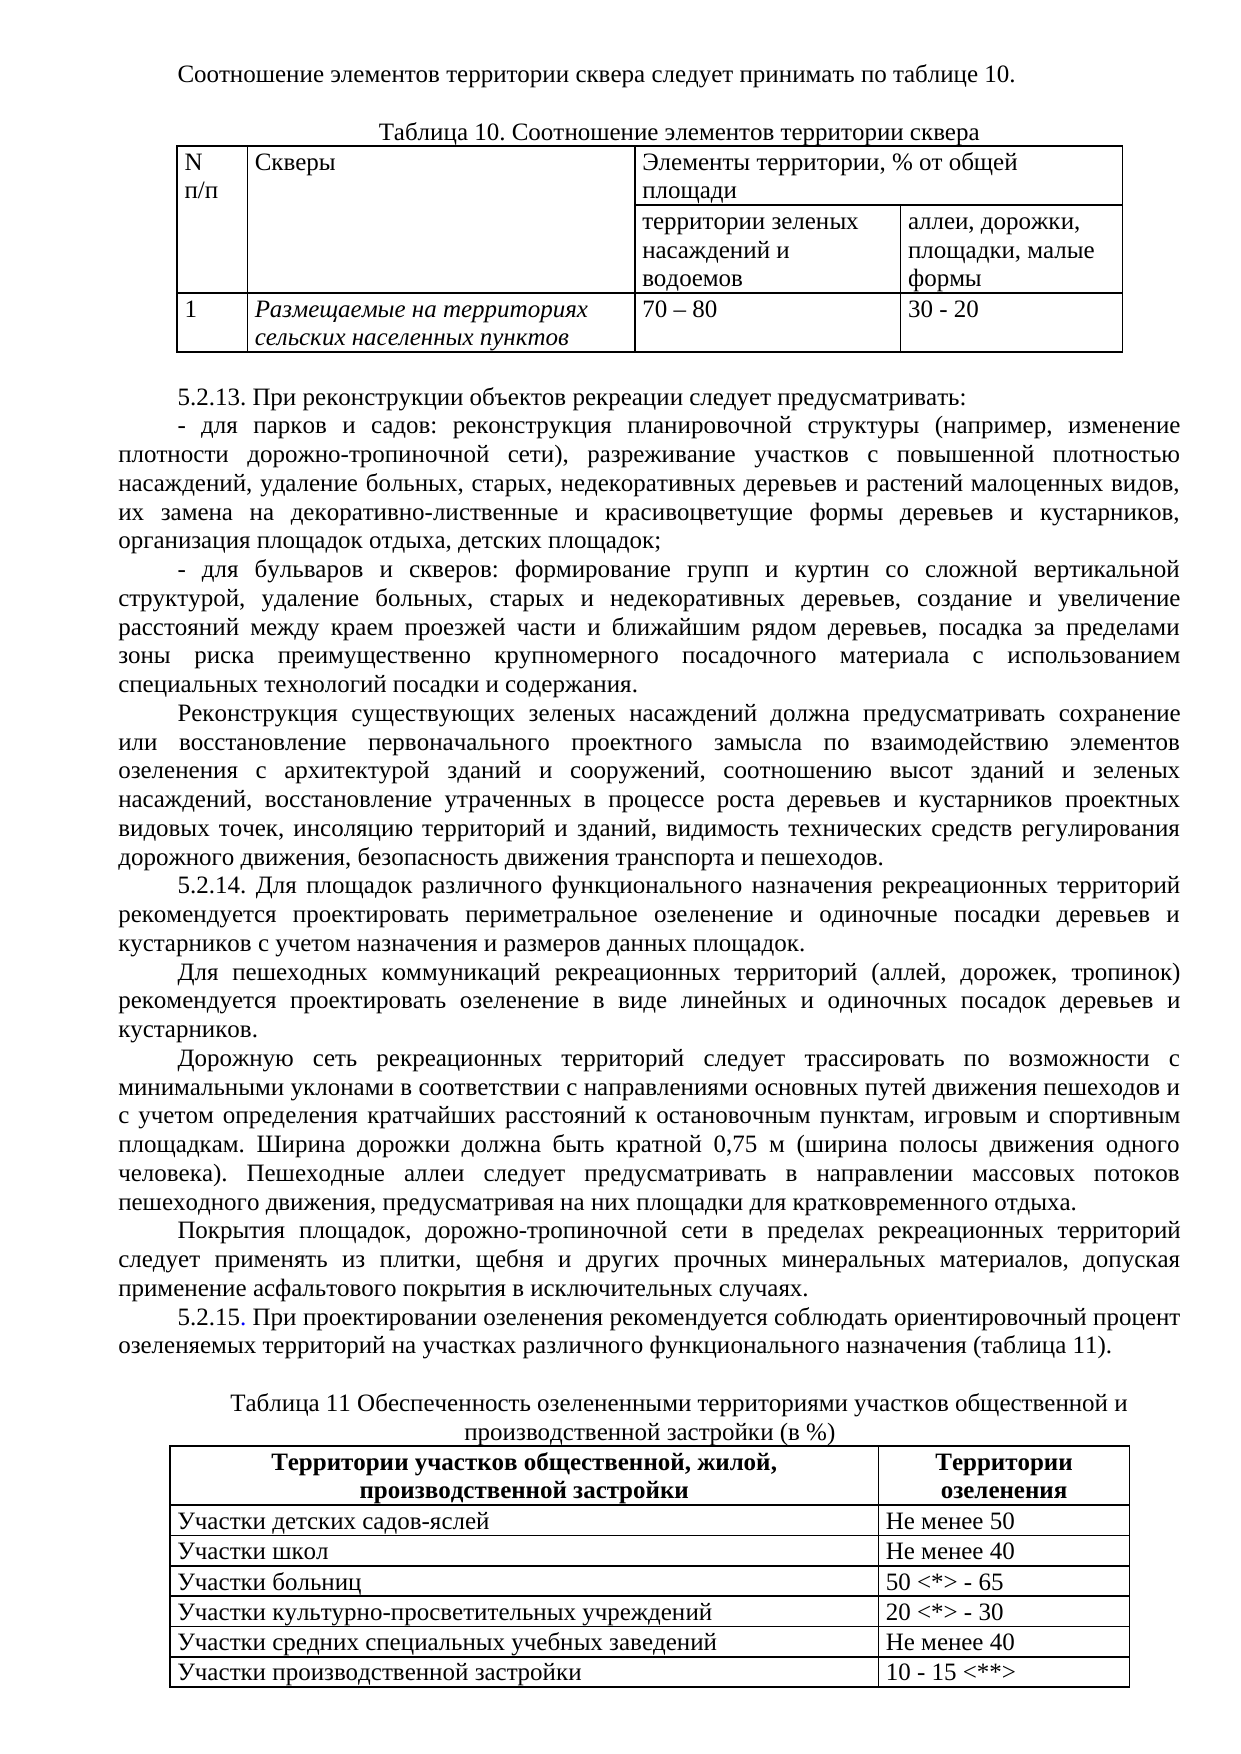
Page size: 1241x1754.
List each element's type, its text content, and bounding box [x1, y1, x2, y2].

table_header Территории участков общественной, жилой, производственной застройки [171, 1447, 878, 1504]
table_cell Участки производственной застройки [171, 1658, 878, 1686]
text Соотношение элементов территории сквера следует принимать по таблице 10. [118, 59, 1181, 88]
table_cell Не менее 40 [879, 1627, 1129, 1656]
text Дорожную сеть рекреационных территорий следует трассировать по возможности с минимальными уклонами в соответствии с направлениями основных путей движения пешеходов и с учетом определения кратчайших расстояний к остановочным пунктам, игровым и спортивным площадкам. Ширина дорожки должна быть кратной (ширина полосы движения одного человека). Пешеходные аллеи следует предусматривать в направлении массовых потоков пешеходного движения, предусматривая на них площадки для кратковременного отдыха. [118, 1043, 1181, 1215]
table_cell 70 – 80 [636, 294, 900, 351]
text 5.2.14. Для площадок различного функционального назначения рекреационных территорий рекомендуется проектировать периметральное озеленение и одиночные посадки деревьев и кустарников с учетом назначения и размеров данных площадок. [118, 870, 1181, 957]
table_header Территории озеленения [879, 1447, 1129, 1504]
table_header Элементы территории, % от общей площади [636, 147, 1122, 204]
table_cell Участки детских садов-яслей [171, 1506, 878, 1535]
table_cell 20 <*> - 30 [879, 1597, 1129, 1626]
table_cell Размещаемые на территориях сельских населенных пунктов [248, 294, 634, 351]
table_cell Участки больниц [171, 1567, 878, 1595]
table_header N п/п [178, 147, 247, 292]
table_cell 10 - 15 <**> [879, 1658, 1129, 1686]
text Покрытия площадок, дорожно-тропиночной сети в пределах рекреационных территорий следует применять из плитки, щебня и других прочных минеральных материалов, допуская применение асфальтового покрытия в исключительных случаях. [118, 1215, 1181, 1302]
text - для бульваров и скверов: формирование групп и куртин со сложной вертикальной структурой, удаление больных, старых и недекоративных деревьев, создание и увеличение расстояний между краем проезжей части и ближайшим рядом деревьев, посадка за пределами зоны риска преимущественно крупномерного посадочного материала с использованием специальных технологий посадки и содержания. [118, 554, 1181, 698]
table_cell 1 [178, 294, 247, 351]
text 5.2.13. При реконструкции объектов рекреации следует предусматривать: [118, 382, 1181, 410]
table_cell Не менее 50 [879, 1506, 1129, 1535]
table_cell Участки школ [171, 1536, 878, 1565]
text Реконструкция существующих зеленых насаждений должна предусматривать сохранение или восстановление первоначального проектного замысла по взаимодействию элементов озеленения с архитектурой зданий и сооружений, соотношению высот зданий и зеленых насаждений, восстановление утраченных в процессе роста деревьев и кустарников проектных видовых точек, инсоляцию территорий и зданий, видимость технических средств регулирования дорожного движения, безопасность движения транспорта и пешеходов. [118, 698, 1181, 870]
table_cell 30 - 20 [901, 294, 1122, 351]
table_cell Участки культурно-просветительных учреждений [171, 1597, 878, 1626]
text 5.2.15. При проектировании озеленения рекомендуется соблюдать ориентировочный процент озеленяемых территорий на участках различного функционального назначения (таблица 11). [118, 1302, 1181, 1359]
table_header Скверы [248, 147, 634, 292]
text Для пешеходных коммуникаций рекреационных территорий (аллей, дорожек, тропинок) рекомендуется проектировать озеленение в виде линейных и одиночных посадок деревьев и кустарников. [118, 957, 1181, 1043]
table_cell аллеи, дорожки, площадки, малые формы [901, 206, 1122, 292]
table_cell Не менее 40 [879, 1536, 1129, 1565]
text Таблица 10. Соотношение элементов территории сквера [118, 117, 1181, 145]
table_cell территории зеленых насаждений и водоемов [636, 206, 900, 292]
text - для парков и садов: реконструкция планировочной структуры (например, изменение плотности дорожно-тропиночной сети), разреживание участков с повышенной плотностью насаждений, удаление больных, старых, недекоративных деревьев и растений малоценных видов, их замена на декоративно-лиственные и красивоцветущие формы деревьев и кустарников, организация площадок отдыха, детских площадок; [118, 410, 1181, 554]
table_cell Участки средних специальных учебных заведений [171, 1627, 878, 1656]
table_cell 50 <*> - 65 [879, 1567, 1129, 1595]
text Таблица 11 Обеспеченность озелененными территориями участков общественной и производственной застройки (в %) [118, 1388, 1181, 1445]
